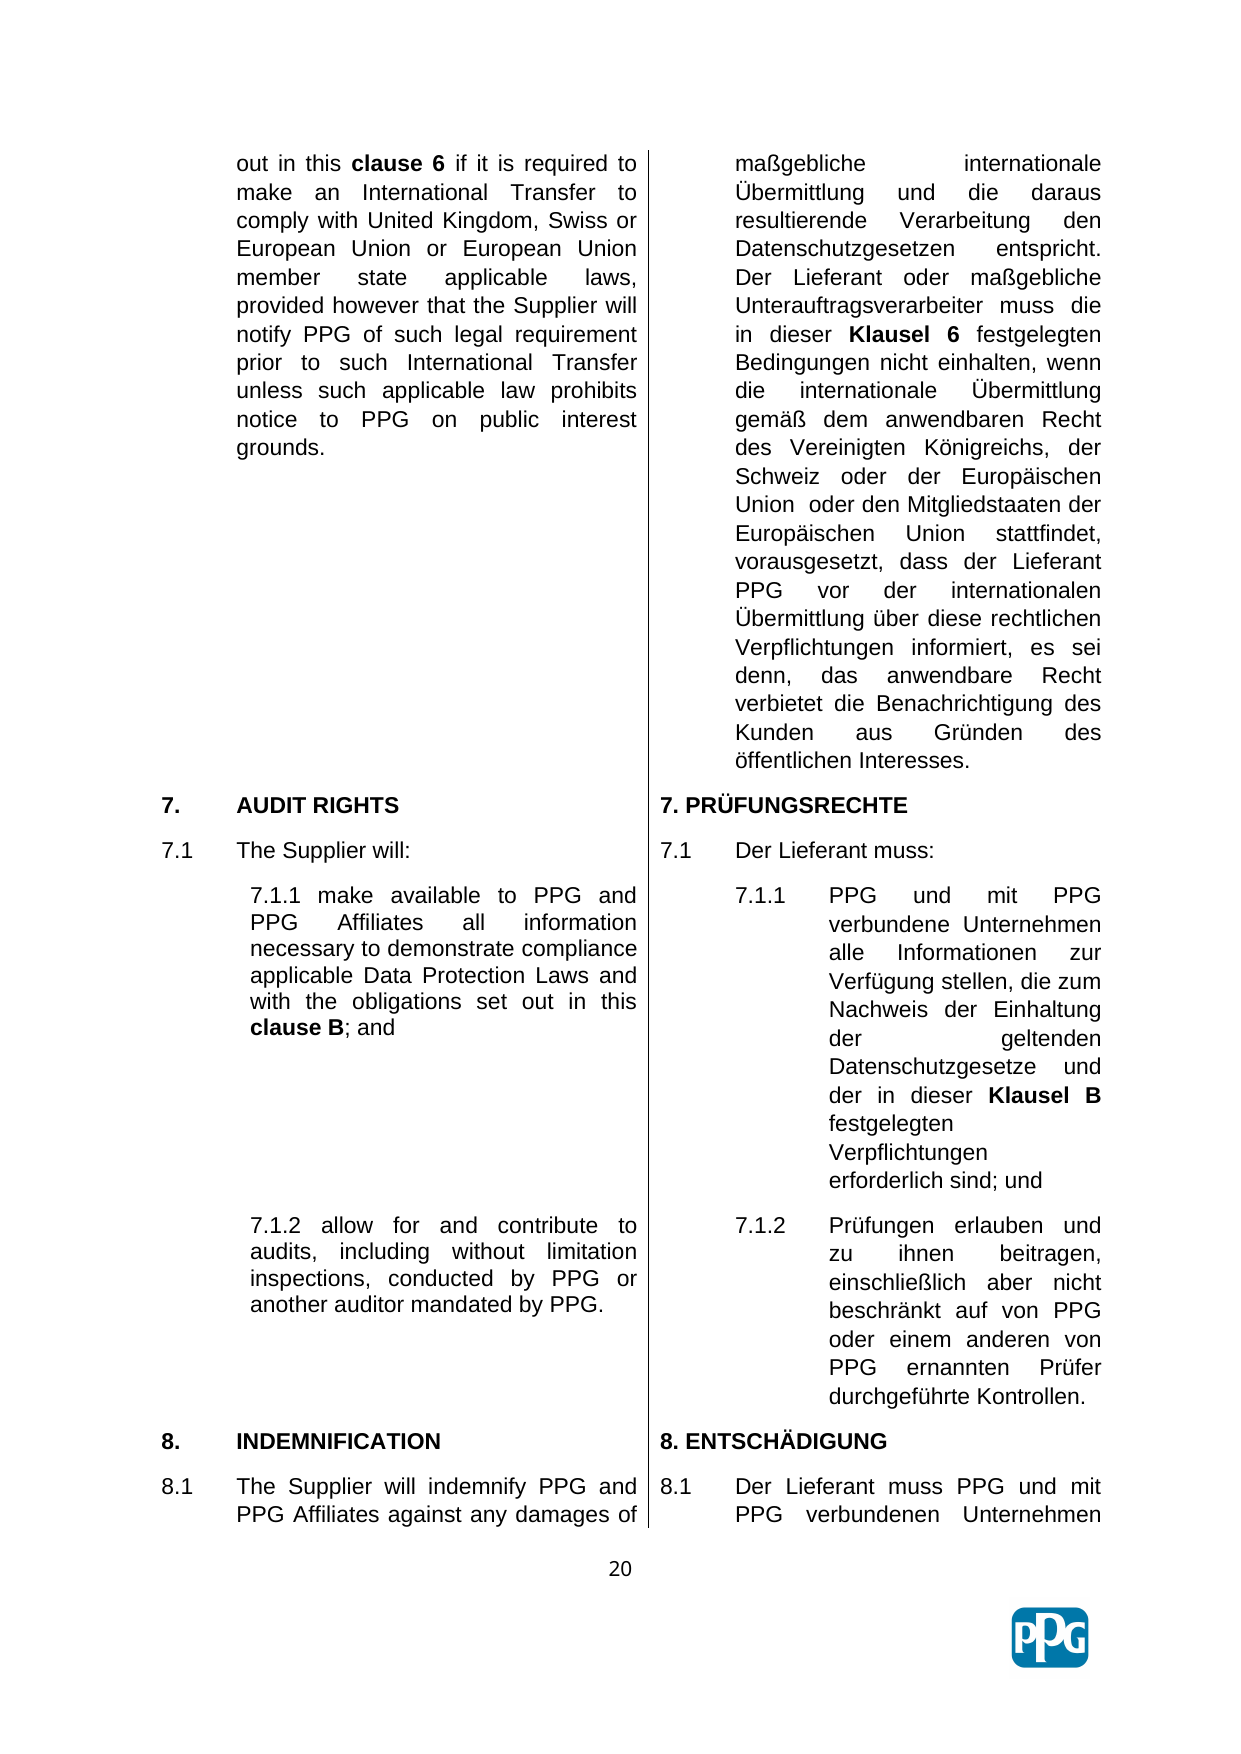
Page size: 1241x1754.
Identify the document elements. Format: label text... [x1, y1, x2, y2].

picture [1009, 1597, 1091, 1679]
table_cell audit rights [150, 792, 648, 837]
table_cell 7.1.2 allow for and contribute to audits, including without limitation inspections, conducted by PPG or another auditor mandated by PPG. [150, 1212, 648, 1428]
table_cell Prüfungen erlauben und zu ihnen beitragen, einschließlich aber nicht beschränkt auf von PPG oder einem anderen von PPG ernannten Prüfer durchgeführte Kontrollen. [649, 1212, 1113, 1428]
table_cell The Supplier will: 7.1.1 make available to PPG and PPG Affiliates all information necessary to demonstrate compliance applicable Data Protection Laws and with the obligations set out in this clause B; and [150, 838, 648, 1212]
table_cell 8. Entschädigung [649, 1428, 1113, 1473]
table_cell 7. Prüfungsrechte [649, 792, 1113, 837]
table_cell Der Lieferant muss: PPG und mit PPG verbundene Unternehmen alle Informationen zur Verfügung stellen, die zum Nachweis der Einhaltung der geltenden Datenschutzgesetze und der in dieser Klausel B festgelegten Verpflichtungen erforderlich sind; und [649, 838, 1113, 1212]
table_cell indemnification [150, 1428, 648, 1473]
